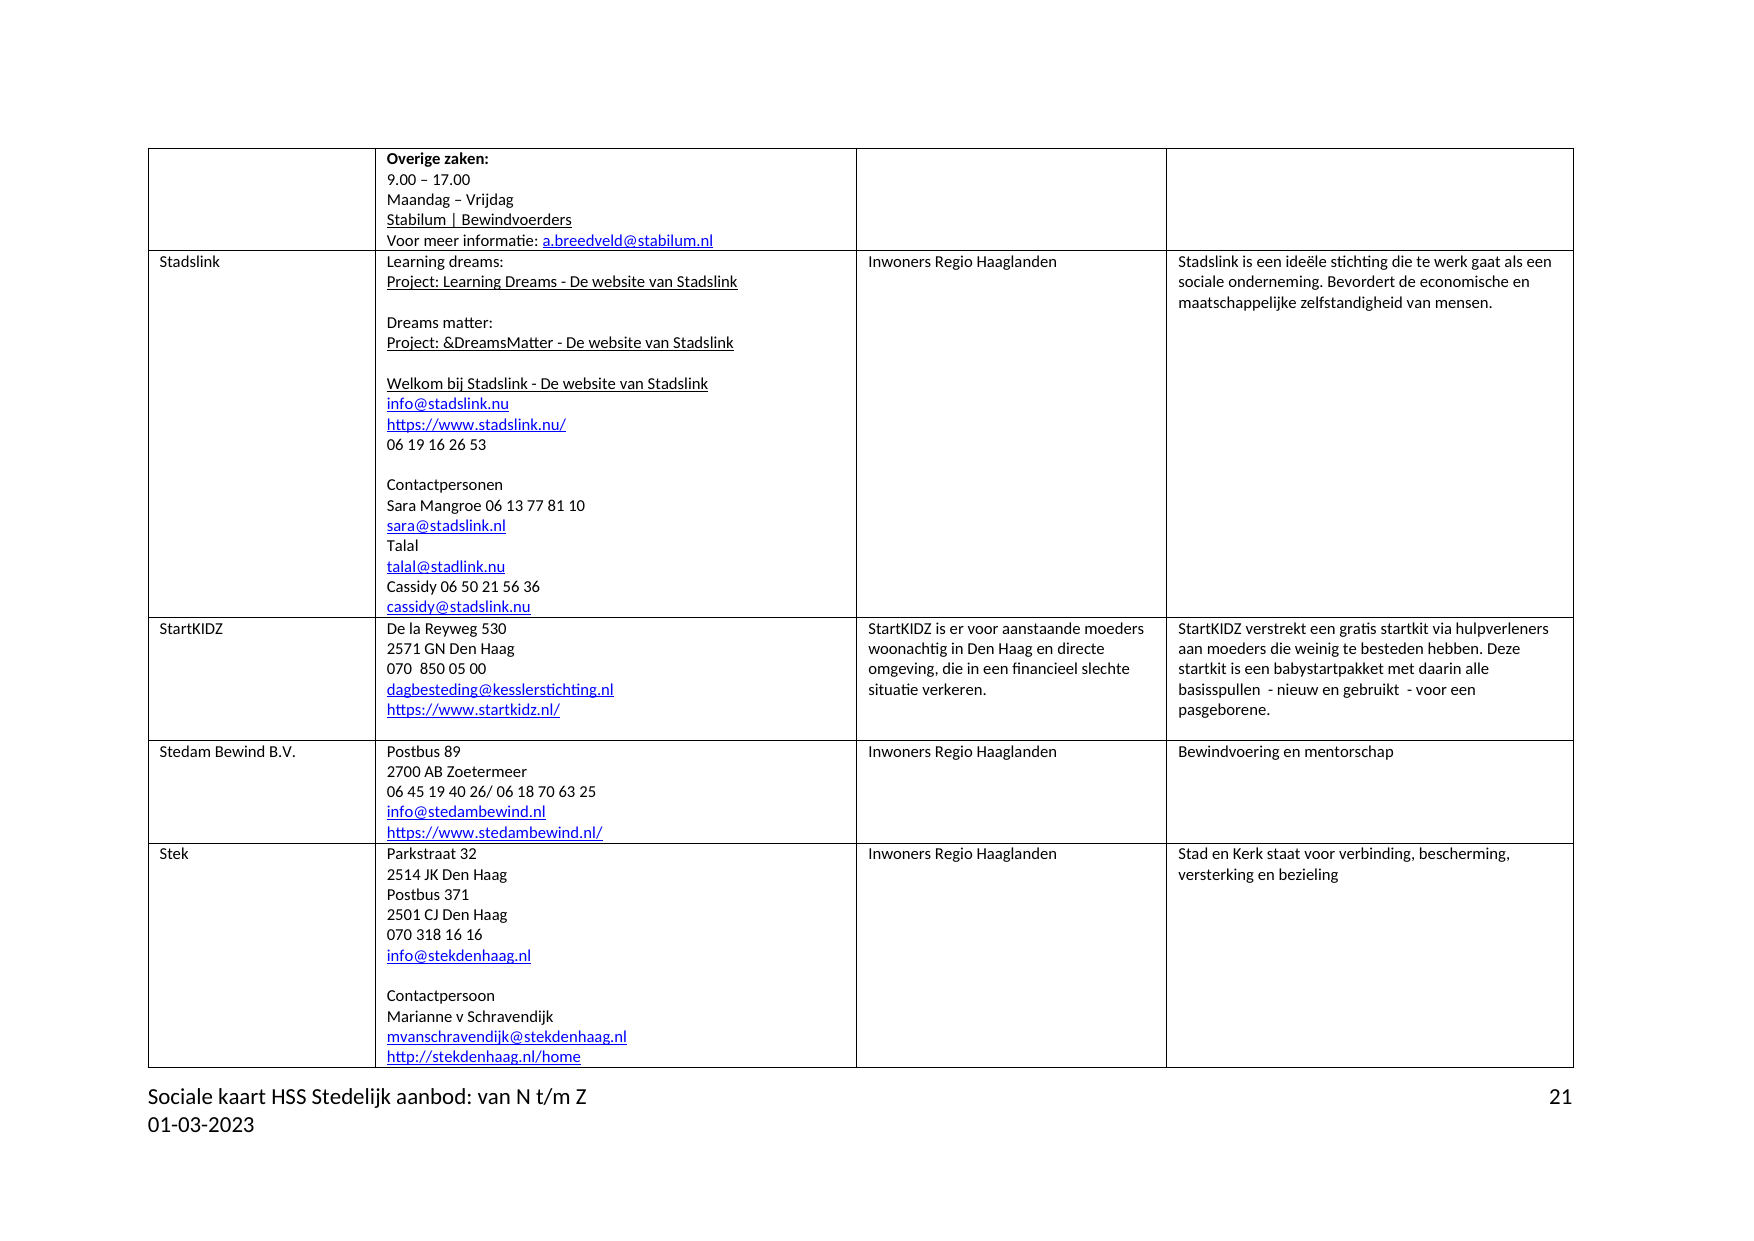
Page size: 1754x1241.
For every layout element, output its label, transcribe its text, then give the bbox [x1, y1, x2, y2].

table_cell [376, 149, 856, 250]
table_cell Bewindvoering en mentorschap [1167, 741, 1573, 842]
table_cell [1167, 149, 1573, 250]
table_cell StartKIDZ [149, 618, 375, 740]
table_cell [857, 844, 1166, 1067]
table_cell Stadslink [149, 251, 375, 617]
table_cell Postbus 89 2700 AB Zoetermeer 06 45 19 40 26/ 06 18 70 63 25 info@stedambewind.nl https://www.stedambewind.nl/ [376, 741, 856, 842]
table_cell Inwoners Regio Haaglanden [857, 741, 1166, 842]
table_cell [376, 844, 856, 1067]
table_cell De la Reyweg 530 2571 GN Den Haag 070 850 05 00 dagbesteding@kesslerstichting.nl https://www.startkidz.nl/ [376, 618, 856, 740]
table_cell Learning dreams: Project: Learning Dreams - De website van Stadslink Dreams matter: Project: &DreamsMatter - De website van Stadslink Welkom bij Stadslink - De website van Stadslink info@stadslink.nu https://www.stadslink.nu/ 06 19 16 26 53 Contactpersonen Sara Mangroe 06 13 77 81 10 sara@stadslink.nl Talal talal@stadlink.nu Cassidy 06 50 21 56 36 cassidy@stadslink.nu [376, 251, 856, 617]
table_cell Stek [149, 844, 375, 1067]
table_cell Inwoners Regio Haaglanden [857, 251, 1166, 617]
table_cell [1167, 844, 1573, 1067]
table_cell Stadslink is een ideële stichting die te werk gaat als een sociale onderneming. Bevordert de economische en maatschappelijke zelfstandigheid van mensen. [1167, 251, 1573, 617]
table_cell StartKIDZ is er voor aanstaande moeders woonachtig in Den Haag en directe omgeving, die in een financieel slechte situatie verkeren. [857, 618, 1166, 740]
table_cell Stedam Bewind B.V. [149, 741, 375, 842]
table_cell StartKIDZ verstrekt een gratis startkit via hulpverleners aan moeders die weinig te besteden hebben. Deze startkit is een babystartpakket met daarin alle basisspullen - nieuw en gebruikt - voor een pasgeborene. [1167, 618, 1573, 740]
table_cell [149, 149, 375, 250]
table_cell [857, 149, 1166, 250]
